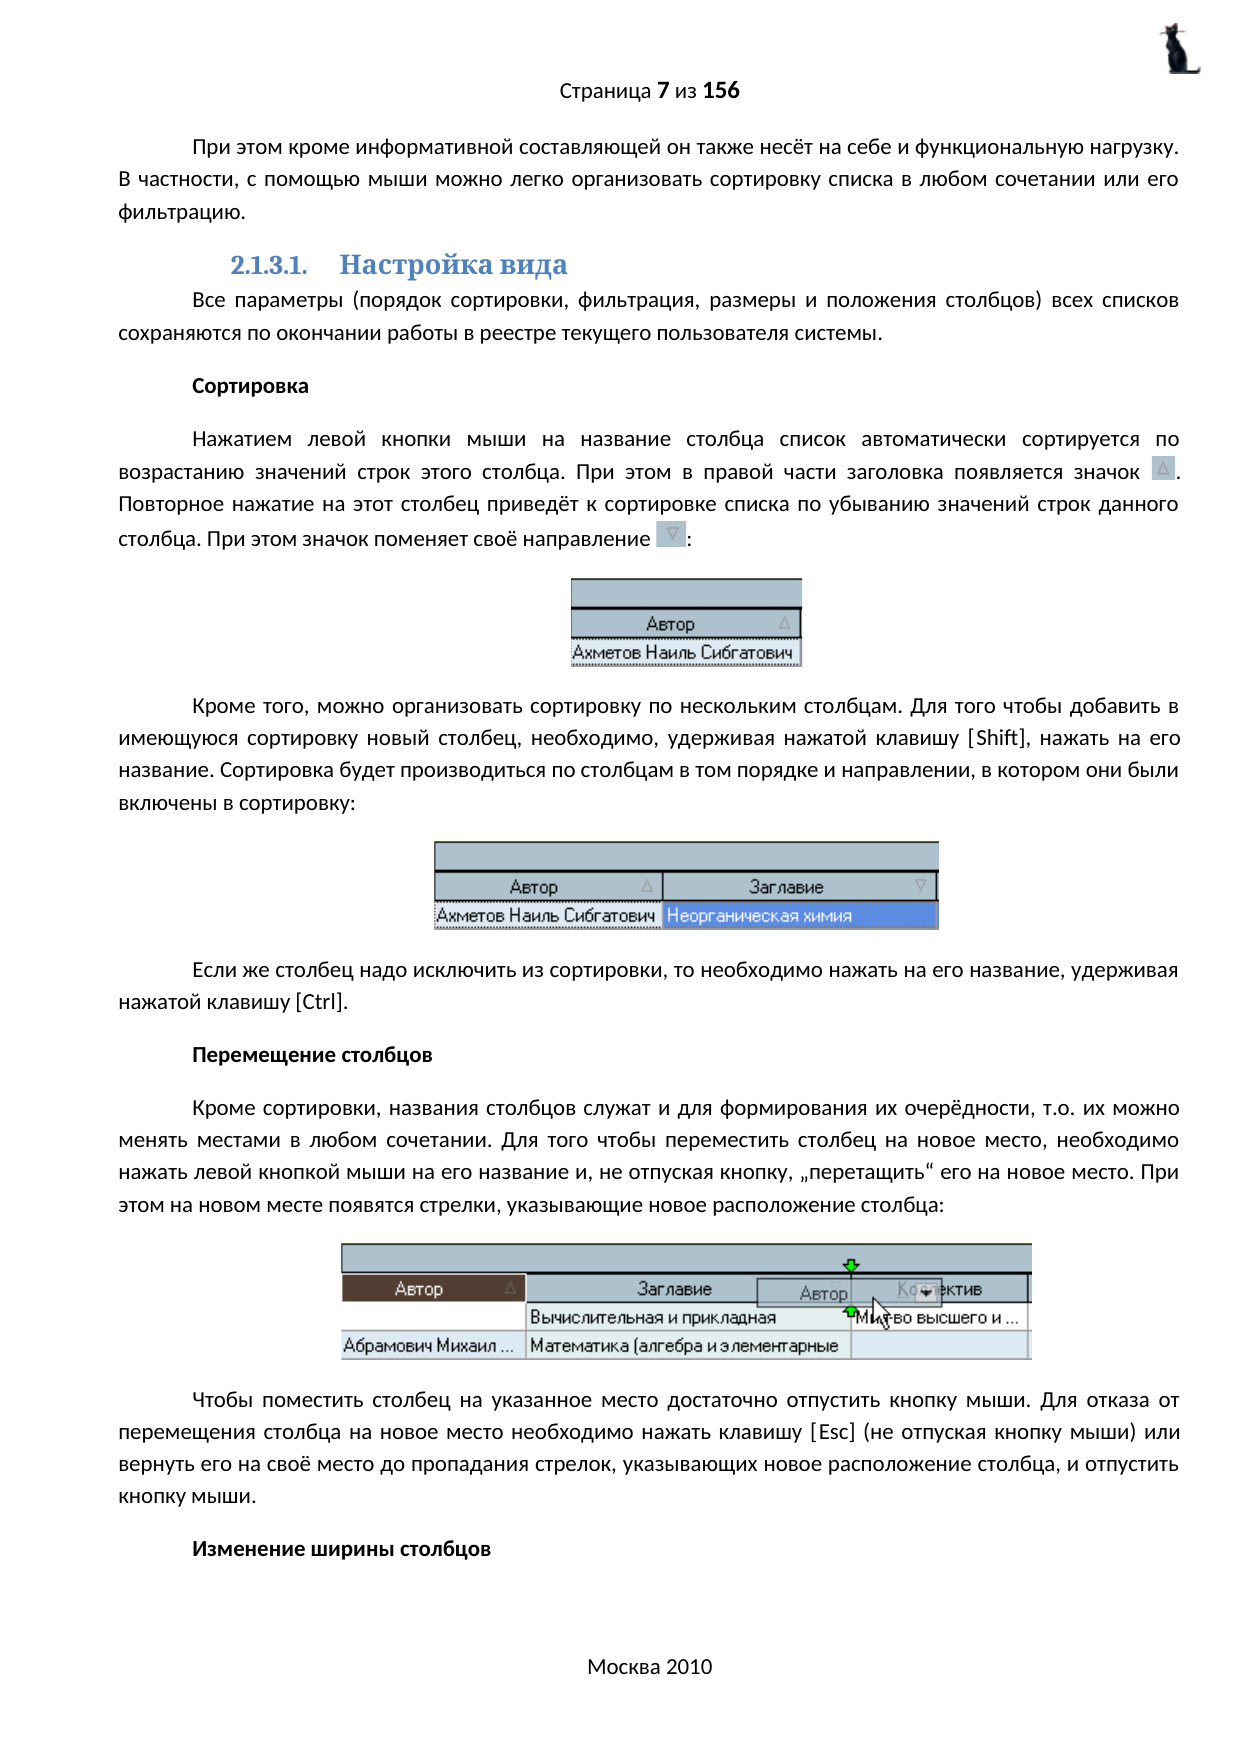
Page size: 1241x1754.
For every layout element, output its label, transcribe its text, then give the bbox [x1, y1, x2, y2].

subtitle Настройка вида [231, 250, 1181, 281]
text Изменение ширины столбцов [118, 1534, 1181, 1562]
text Если же столбец надо исключить из сортировки, то необходимо нажать на его название, удерживая нажатой клавишу [Ctrl]. [118, 955, 1181, 1015]
text Сортировка [118, 371, 1181, 399]
text Кроме сортировки, названия столбцов служат и для формирования их очерёдности, т.о. их можно менять местами в любом сочетании. Для того чтобы переместить столбец на новое место, необходимо нажать левой кнопкой мыши на его название и, не отпуская кнопку, „перетащить“ его на новое место. При этом на новом месте появятся стрелки, указывающие новое расположение столбца: [118, 1093, 1181, 1218]
text Чтобы поместить столбец на указанное место достаточно отпустить кнопку мыши. Для отказа от перемещения столбца на новое место необходимо нажать клавишу [Esc] (не отпуская кнопку мыши) или вернуть его на своё место до пропадания стрелок, указывающих новое расположение столбца, и отпустить кнопку мыши. [118, 1385, 1181, 1509]
picture [434, 840, 939, 930]
picture [1151, 456, 1176, 480]
text Перемещение столбцов [118, 1040, 1181, 1068]
text При этом кроме информативной составляющей он также несёт на себе и функциональную нагрузку. В частности, с помощью мыши можно легко организовать сортировку списка в любом сочетании или его фильтрацию. [118, 132, 1181, 225]
picture [341, 1242, 1032, 1360]
picture [571, 577, 803, 667]
picture [1154, 23, 1205, 74]
text Кроме того, можно организовать сортировку по нескольким столбцам. Для того чтобы добавить в имеющуюся сортировку новый столбец, необходимо, удерживая нажатой клавишу [Shift], нажать на его название. Сортировка будет производиться по столбцам в том порядке и направлении, в котором они были включены в сортировку: [118, 691, 1181, 816]
text Нажатием левой кнопки мыши на название столбца список автоматически сортируется по возрастанию значений строк этого столбца. При этом в правой части заголовка появляется значок . Повторное нажатие на этот столбец приведёт к сортировке списка по убыванию значений строк данного столбца. При этом значок поменяет своё направление : [118, 424, 1181, 552]
picture [656, 521, 687, 547]
text Все параметры (порядок сортировки, фильтрация, размеры и положения столбцов) всех списков сохраняются по окончании работы в реестре текущего пользователя системы. [118, 286, 1181, 346]
